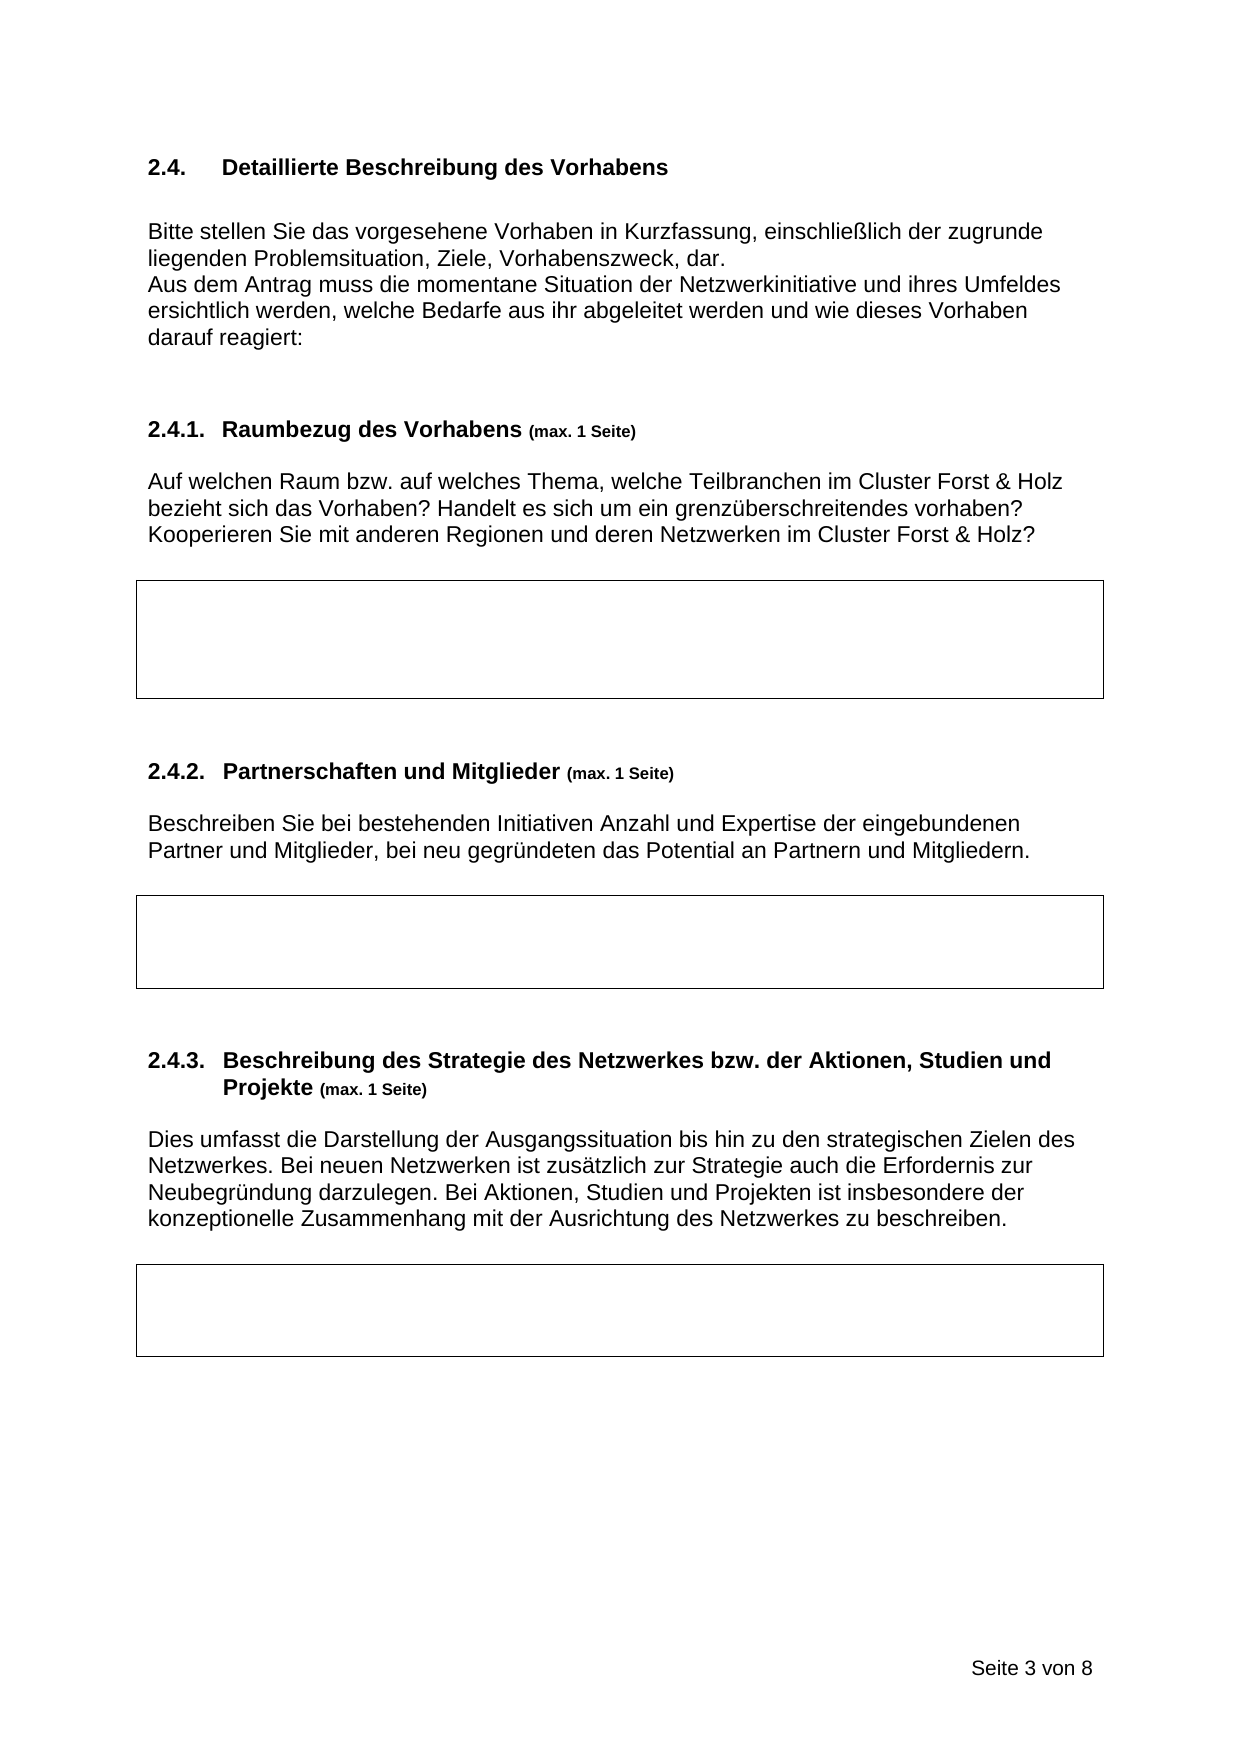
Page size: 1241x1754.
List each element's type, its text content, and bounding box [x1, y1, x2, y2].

table_header Raumbezug des Vorhabens (max. 1 Seite) Auf welchen Raum bzw. auf welches Thema, welche Teilbranchen im Cluster Forst & Holz bezieht sich das Vorhaben? Handelt es sich um ein grenzüberschreitendes vorhaben? Kooperieren Sie mit anderen Regionen und deren Netzwerken im Cluster Forst & Holz? [136, 410, 1104, 580]
table_cell [137, 581, 1103, 698]
table_cell [137, 896, 1103, 987]
table_header Detaillierte Beschreibung des Vorhabens [136, 148, 1104, 212]
table_header Partnerschaften und Mitglieder (max. 1 Seite) Beschreiben Sie bei bestehenden Initiativen Anzahl und Expertise der eingebundenen Partner und Mitglieder, bei neu gegründeten das Potential an Partnern und Mitgliedern. [136, 752, 1104, 895]
table_cell Bitte stellen Sie das vorgesehene Vorhaben in Kurzfassung, einschließlich der zugrunde liegenden Problemsituation, Ziele, Vorhabenszweck, dar. Aus dem Antrag muss die momentane Situation der Netzwerkinitiative und ihres Umfeldes ersichtlich werden, welche Bedarfe aus ihr abgeleitet werden und wie dieses Vorhaben darauf reagiert: [136, 212, 1104, 357]
table_cell Beschreibung des Strategie des Netzwerkes bzw. der Aktionen, Studien und Projekte (max. 1 Seite) Dies umfasst die Darstellung der Ausgangssituation bis hin zu den strategischen Zielen des Netzwerkes. Bei neuen Netzwerken ist zusätzlich zur Strategie auch die Erfordernis zur Neubegründung darzulegen. Bei Aktionen, Studien und Projekten ist insbesondere der konzeptionelle Zusammenhang mit der Ausrichtung des Netzwerkes zu beschreiben. [136, 989, 1104, 1264]
table_cell [137, 1265, 1103, 1356]
